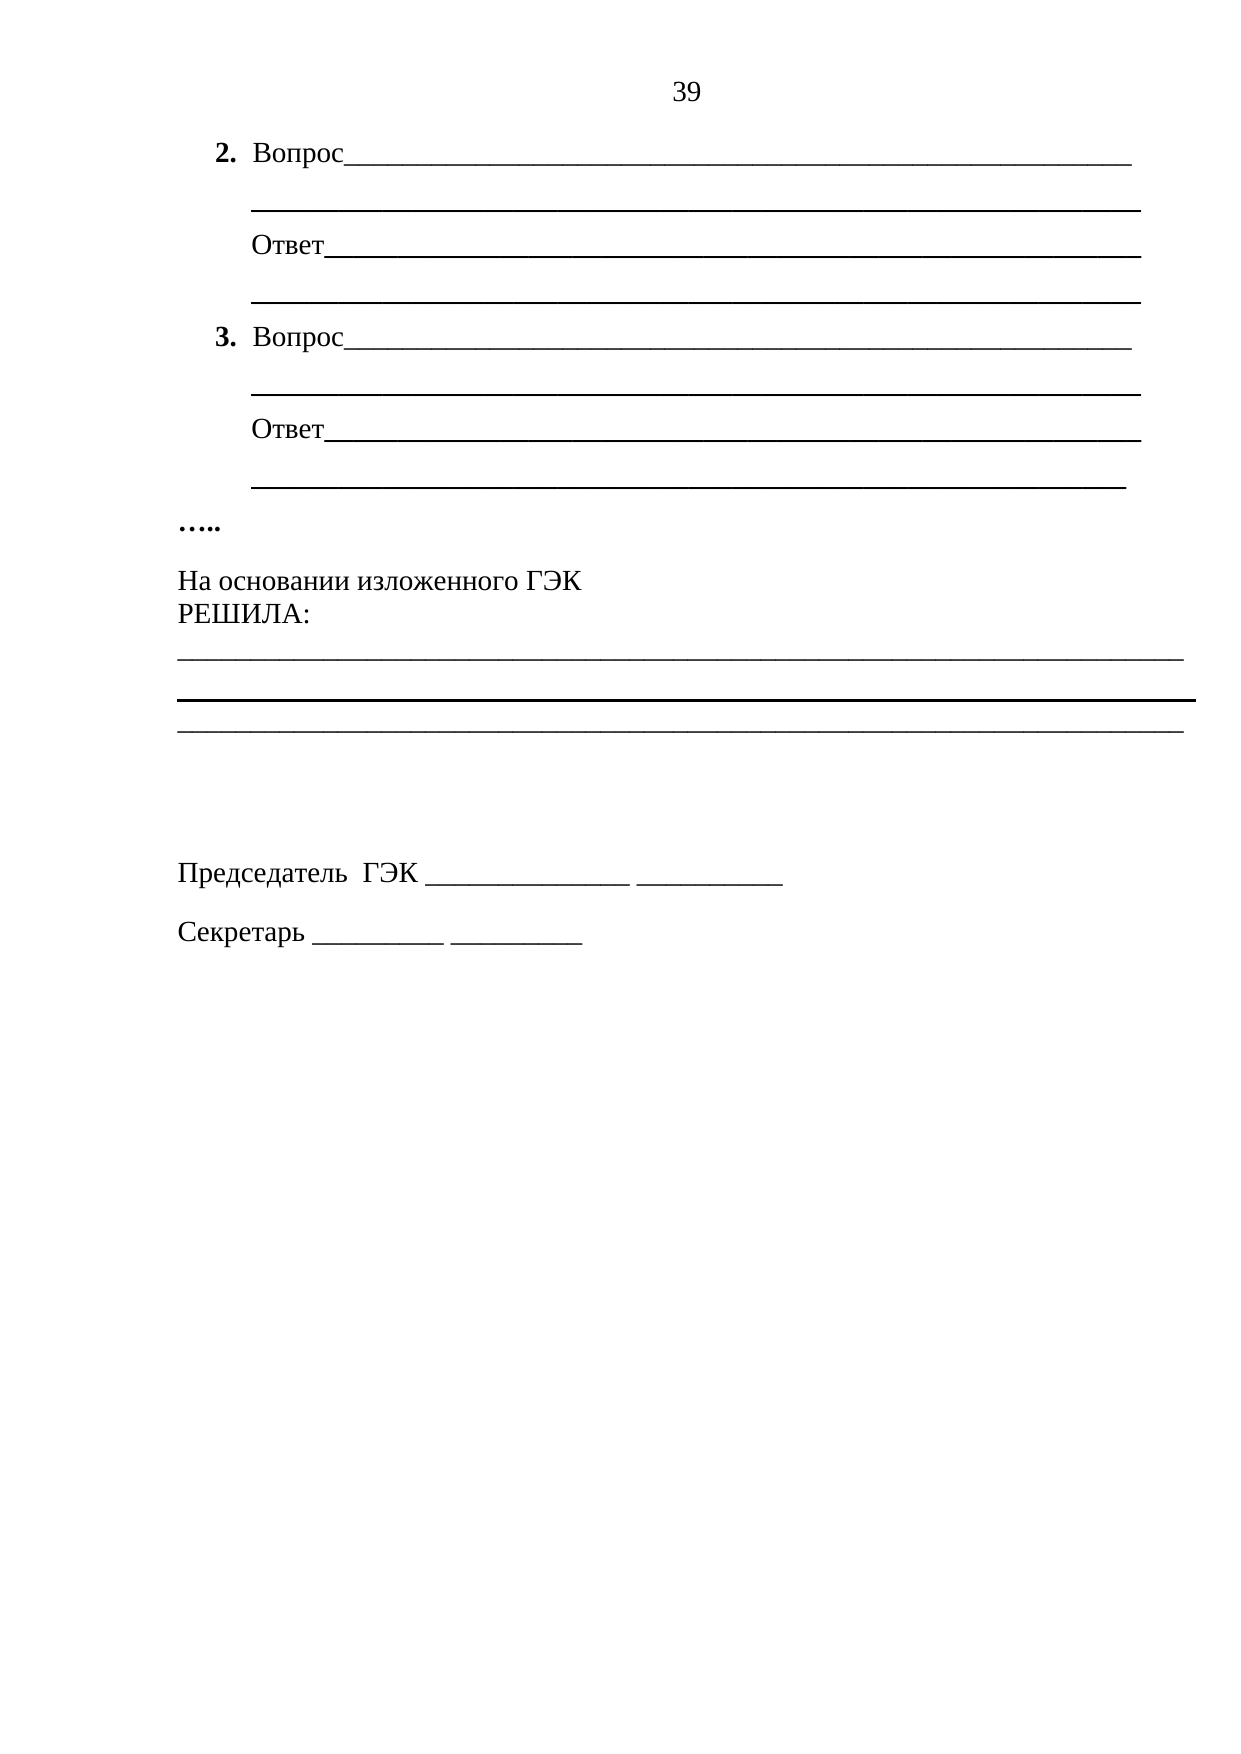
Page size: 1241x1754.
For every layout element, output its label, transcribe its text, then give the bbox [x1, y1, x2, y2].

list Вопрос______________________________________________________ [215, 135, 1196, 169]
text Председатель ГЭК ______________ __________ [177, 855, 1196, 888]
text _____________________________________________________________ [251, 273, 1196, 307]
text РЕШИЛА: _____________________________________________________________________ [177, 597, 1196, 664]
text Секретарь _________ _________ [177, 914, 1196, 948]
list Вопрос______________________________________________________ [215, 319, 1196, 353]
text _____________________________________________________________ [177, 366, 1196, 399]
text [177, 227, 1196, 261]
text _____________________________________________________________________ [177, 702, 1196, 736]
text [251, 181, 1196, 215]
text Ответ________________________________________________________ [177, 412, 1196, 445]
text ____________________________________________________________ [177, 458, 1196, 491]
text ….. [177, 504, 1196, 537]
text На основании изложенного ГЭК [177, 563, 1196, 597]
